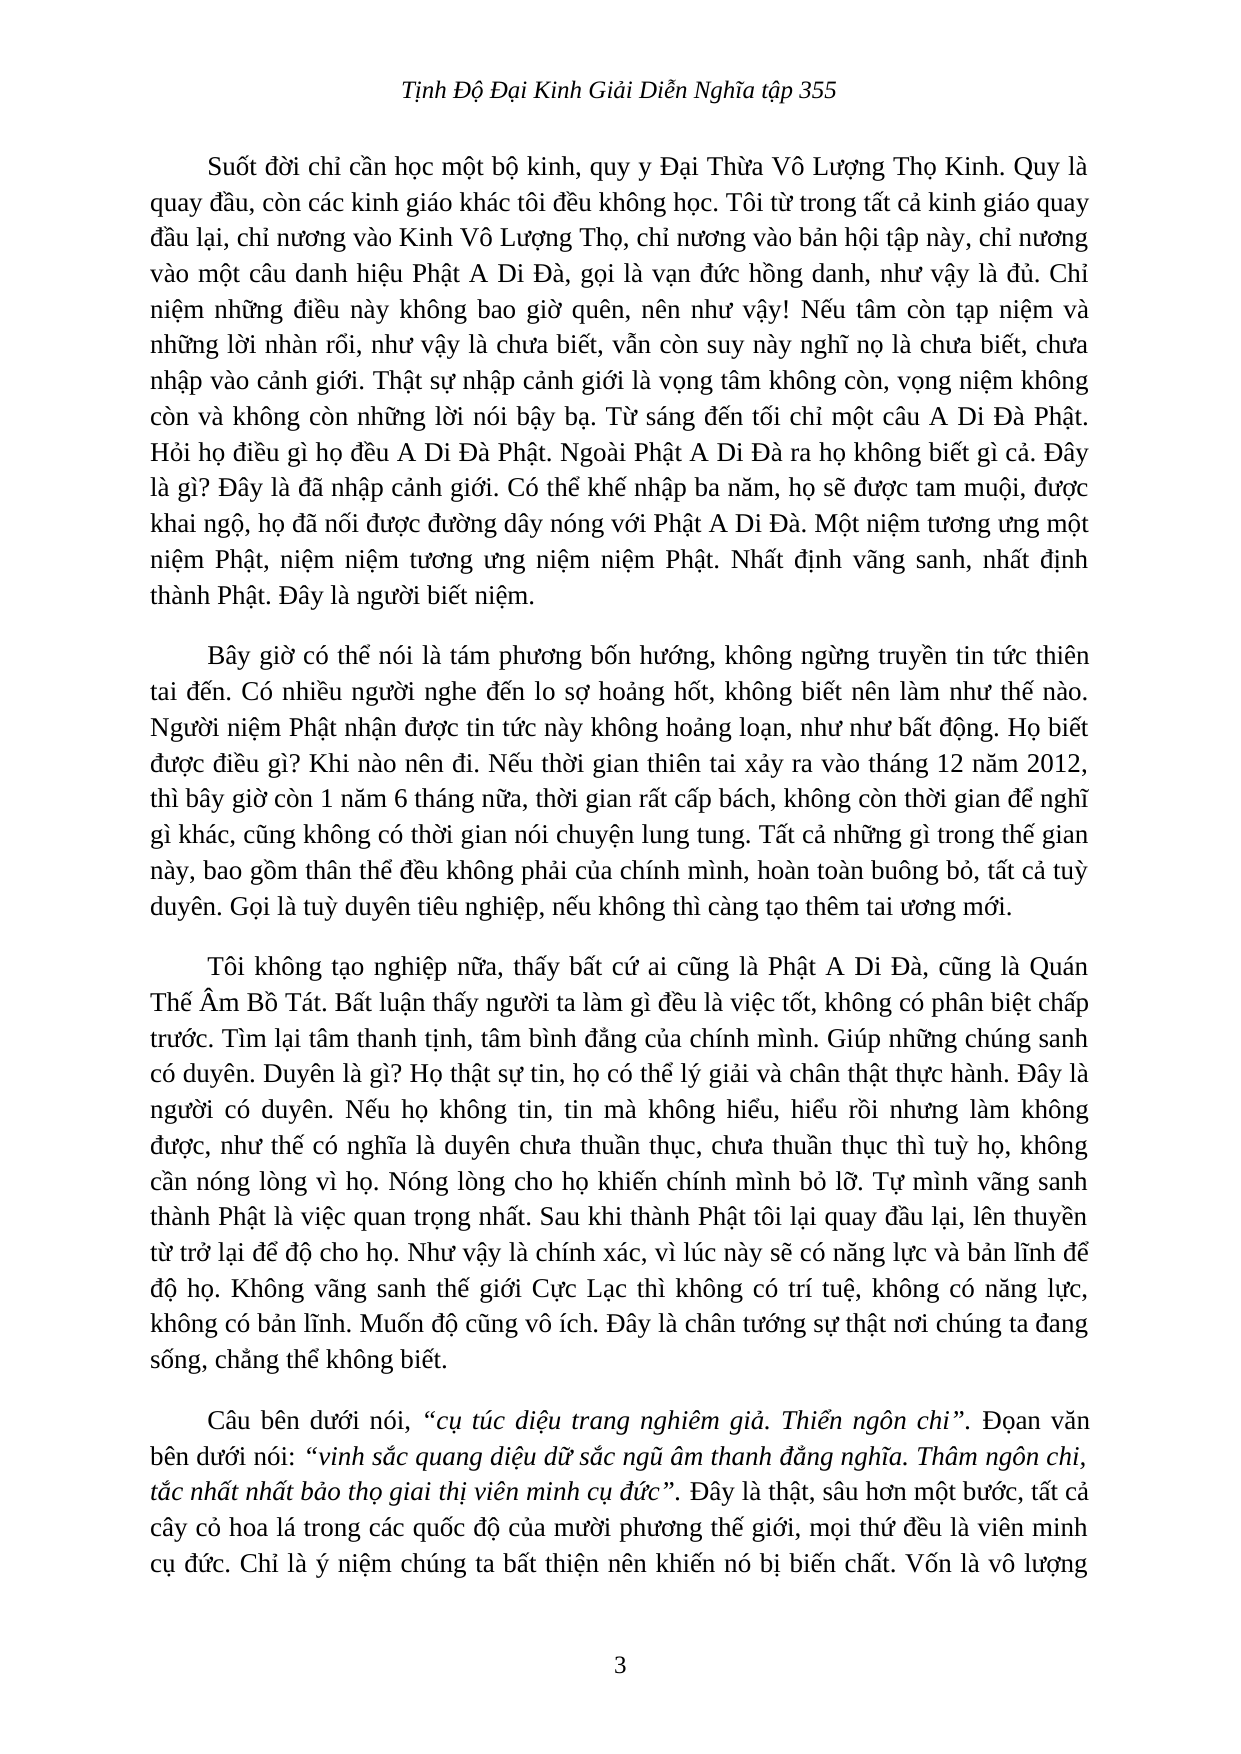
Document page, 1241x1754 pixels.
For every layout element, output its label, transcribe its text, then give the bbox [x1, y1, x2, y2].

text Tôi không tạo nghiệp nữa, thấy bất cứ ai cũng là Phật A Di Đà, cũng là Quán Thế Âm Bồ Tát. Bất luận thấy người ta làm gì đều là việc tốt, không có phân biệt chấp trước. Tìm lại tâm thanh tịnh, tâm bình đẳng của chính mình. Giúp những chúng sanh có duyên. Duyên là gì? Họ thật sự tin, họ có thể lý giải và chân thật thực hành. Đây là người có duyên. Nếu họ không tin, tin mà không hiểu, hiểu rồi nhưng làm không được, như thế có nghĩa là duyên chưa thuần thục, chưa thuần thục thì tuỳ họ, không cần nóng lòng vì họ. Nóng lòng cho họ khiến chính mình bỏ lỡ. Tự mình vãng sanh thành Phật là việc quan trọng nhất. Sau khi thành Phật tôi lại quay đầu lại, lên thuyền từ trở lại để độ cho họ. Như vậy là chính xác, vì lúc này sẽ có năng lực và bản lĩnh để độ họ. Không vãng sanh thế giới Cực Lạc thì không có trí tuệ, không có năng lực, không có bản lĩnh. Muốn độ cũng vô ích. Đây là chân tướng sự thật nơi chúng ta đang sống, chẳng thể không biết. [150, 950, 1090, 1374]
text Bây giờ có thể nói là tám phương bốn hướng, không ngừng truyền tin tức thiên tai đến. Có nhiều người nghe đến lo sợ hoảng hốt, không biết nên làm như thế nào. Người niệm Phật nhận được tin tức này không hoảng loạn, như như bất động. Họ biết được điều gì? Khi nào nên đi. Nếu thời gian thiên tai xảy ra vào tháng 12 năm 2012, thì bây giờ còn 1 năm 6 tháng nữa, thời gian rất cấp bách, không còn thời gian để nghĩ gì khác, cũng không có thời gian nói chuyện lung tung. Tất cả những gì trong thế gian này, bao gồm thân thể đều không phải của chính mình, hoàn toàn buông bỏ, tất cả tuỳ duyên. Gọi là tuỳ duyên tiêu nghiệp, nếu không thì càng tạo thêm tai ương mới. [150, 639, 1090, 921]
text Suốt đời chỉ cần học một bộ kinh, quy y Đại Thừa Vô Lượng Thọ Kinh. Quy là quay đầu, còn các kinh giáo khác tôi đều không học. Tôi từ trong tất cả kinh giáo quay đầu lại, chỉ nương vào Kinh Vô Lượng Thọ, chỉ nương vào bản hội tập này, chỉ nương vào một câu danh hiệu Phật A Di Đà, gọi là vạn đức hồng danh, như vậy là đủ. Chỉ niệm những điều này không bao giờ quên, nên như vậy! Nếu tâm còn tạp niệm và những lời nhàn rổi, như vậy là chưa biết, vẫn còn suy này nghĩ nọ là chưa biết, chưa nhập vào cảnh giới. Thật sự nhập cảnh giới là vọng tâm không còn, vọng niệm không còn và không còn những lời nói bậy bạ. Từ sáng đến tối chỉ một câu A Di Đà Phật. Hỏi họ điều gì họ đều A Di Đà Phật. Ngoài Phật A Di Đà ra họ không biết gì cả. Đây là gì? Đây là đã nhập cảnh giới. Có thể khế nhập ba năm, họ sẽ được tam muội, được khai ngộ, họ đã nối được đường dây nóng với Phật A Di Đà. Một niệm tương ưng một niệm Phật, niệm niệm tương ưng niệm niệm Phật. Nhất định vãng sanh, nhất định thành Phật. Đây là người biết niệm. [150, 150, 1090, 610]
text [150, 1404, 1090, 1578]
